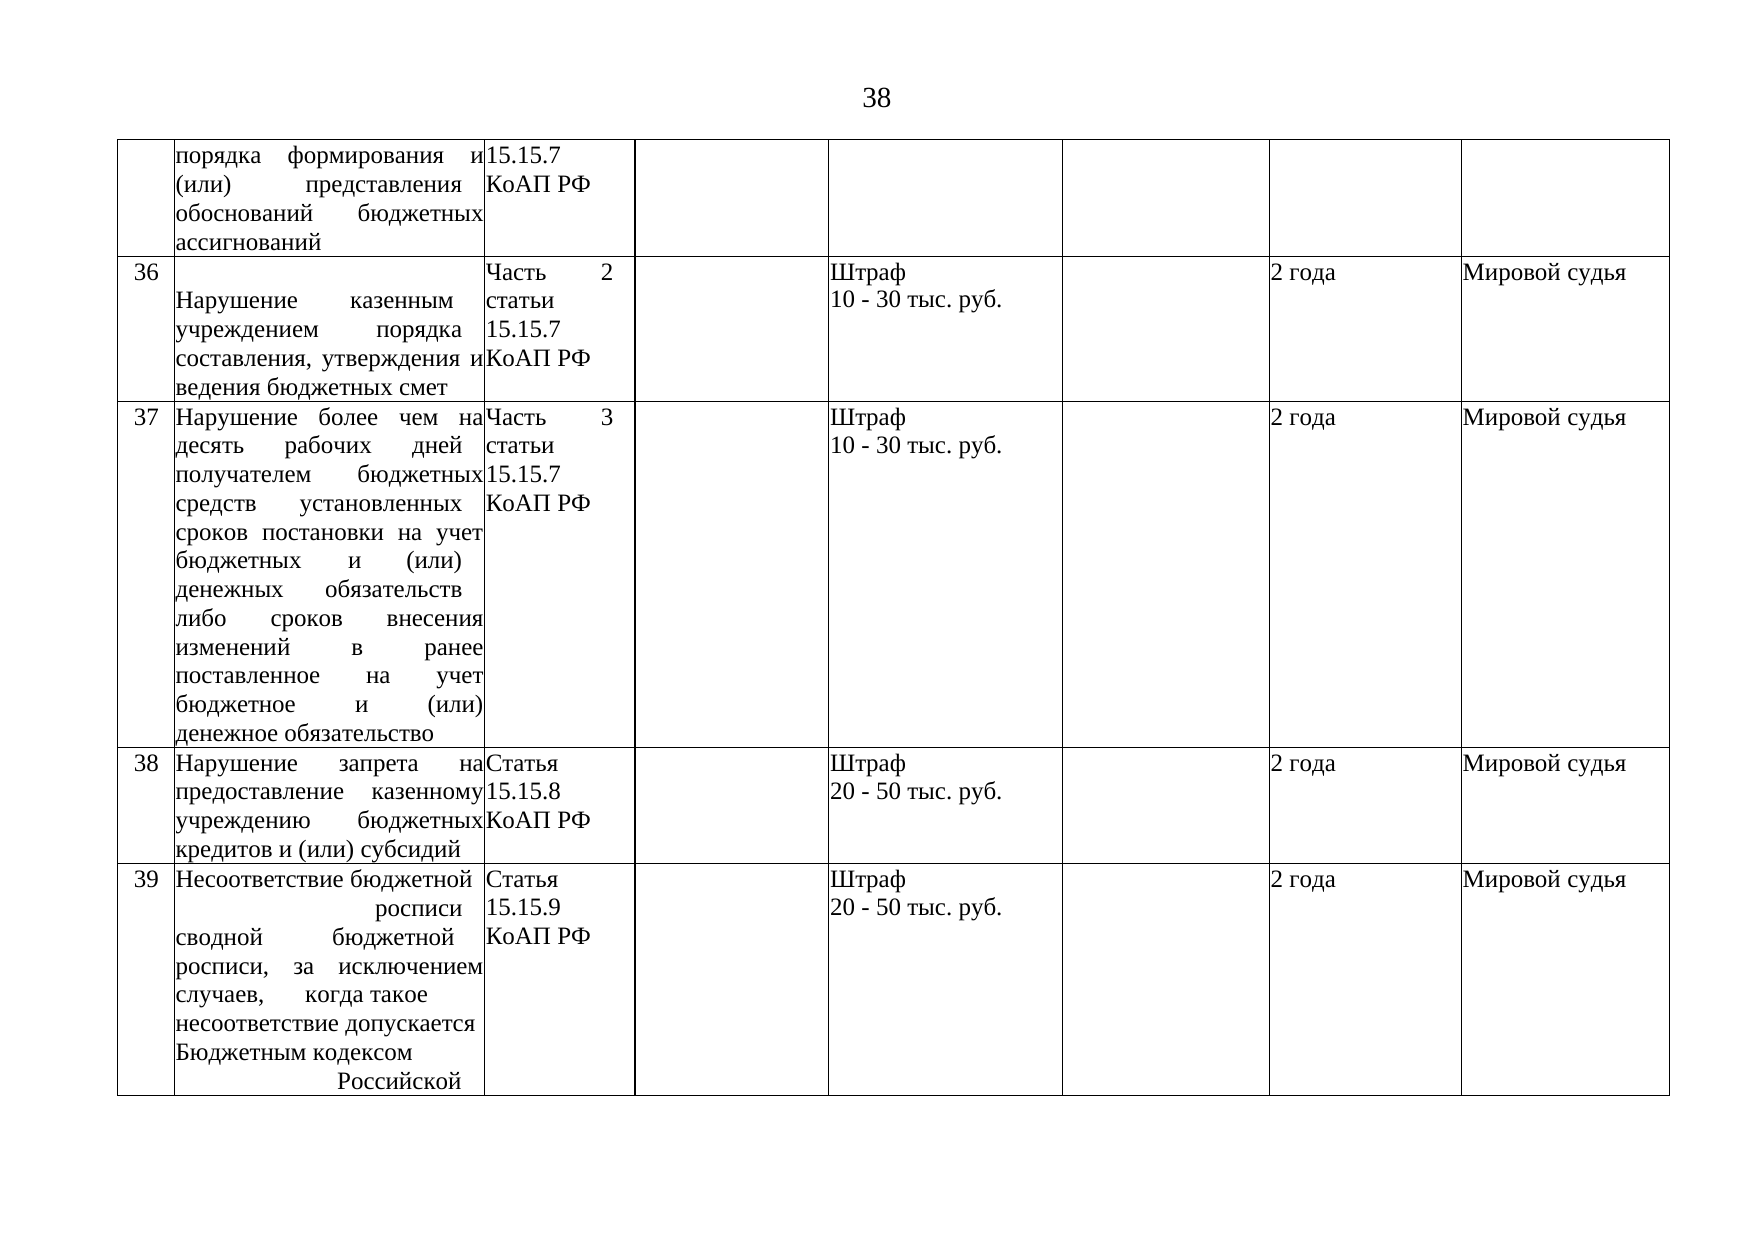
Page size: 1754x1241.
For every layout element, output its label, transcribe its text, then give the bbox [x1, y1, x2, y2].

table_cell 36 [118, 257, 174, 401]
table_cell Часть 2 статьи 15.15.7 КоАП РФ [485, 257, 634, 401]
table_header порядка формирования и (или) представления обоснований бюджетных ассигнований [175, 140, 484, 256]
table_cell Штраф 10 - 30 тыс. руб. [829, 402, 1062, 747]
table_cell [636, 402, 828, 747]
table_cell 37 [118, 402, 174, 747]
table_header [1462, 140, 1669, 256]
table_cell Штраф 10 - 30 тыс. руб. [829, 257, 1062, 401]
table_cell 2 года [1270, 257, 1461, 401]
table_cell Штраф 20 - 50 тыс. руб. [829, 864, 1062, 1094]
table_cell [1063, 257, 1269, 401]
table_cell [1063, 402, 1269, 747]
table_cell Мировой судья [1462, 402, 1669, 747]
table_cell Несоответствие бюджетной росписи сводной бюджетной росписи, за исключением случаев, когда такое несоответствие допускается Бюджетным кодексом Российской [175, 864, 484, 1094]
table_header [118, 140, 174, 256]
table_cell [636, 864, 828, 1094]
table_cell Часть 3 статьи 15.15.7 КоАП РФ [485, 402, 634, 747]
table_cell 2 года [1270, 402, 1461, 747]
table_cell Нарушение казенным учреждением порядка составления, утверждения и ведения бюджетных смет [175, 257, 484, 401]
table_cell [636, 748, 828, 863]
table_header [1270, 140, 1461, 256]
table_cell 2 года [1270, 864, 1461, 1094]
table_cell Мировой судья [1462, 748, 1669, 863]
table_cell Штраф 20 - 50 тыс. руб. [829, 748, 1062, 863]
table_header [829, 140, 1062, 256]
table_cell 39 [118, 864, 174, 1094]
table_cell 38 [118, 748, 174, 863]
table_cell Статья 15.15.9 КоАП РФ [485, 864, 634, 1094]
table_cell Нарушение более чем на десять рабочих дней получателем бюджетных средств установленных сроков постановки на учет бюджетных и (или) денежных обязательств либо сроков внесения изменений в ранее поставленное на учет бюджетное и (или) денежное обязательство [175, 402, 484, 747]
table_cell [636, 257, 828, 401]
table_cell Мировой судья [1462, 257, 1669, 401]
table_header 15.15.7 КоАП РФ [485, 140, 634, 256]
table_cell [1063, 864, 1269, 1094]
table_cell Статья 15.15.8 КоАП РФ [485, 748, 634, 863]
table_cell Мировой судья [1462, 864, 1669, 1094]
table_header [636, 140, 828, 256]
table_cell [1063, 748, 1269, 863]
table_header [1063, 140, 1269, 256]
table_cell Нарушение запрета на предоставление казенному учреждению бюджетных кредитов и (или) субсидий [175, 748, 484, 863]
table_cell 2 года [1270, 748, 1461, 863]
